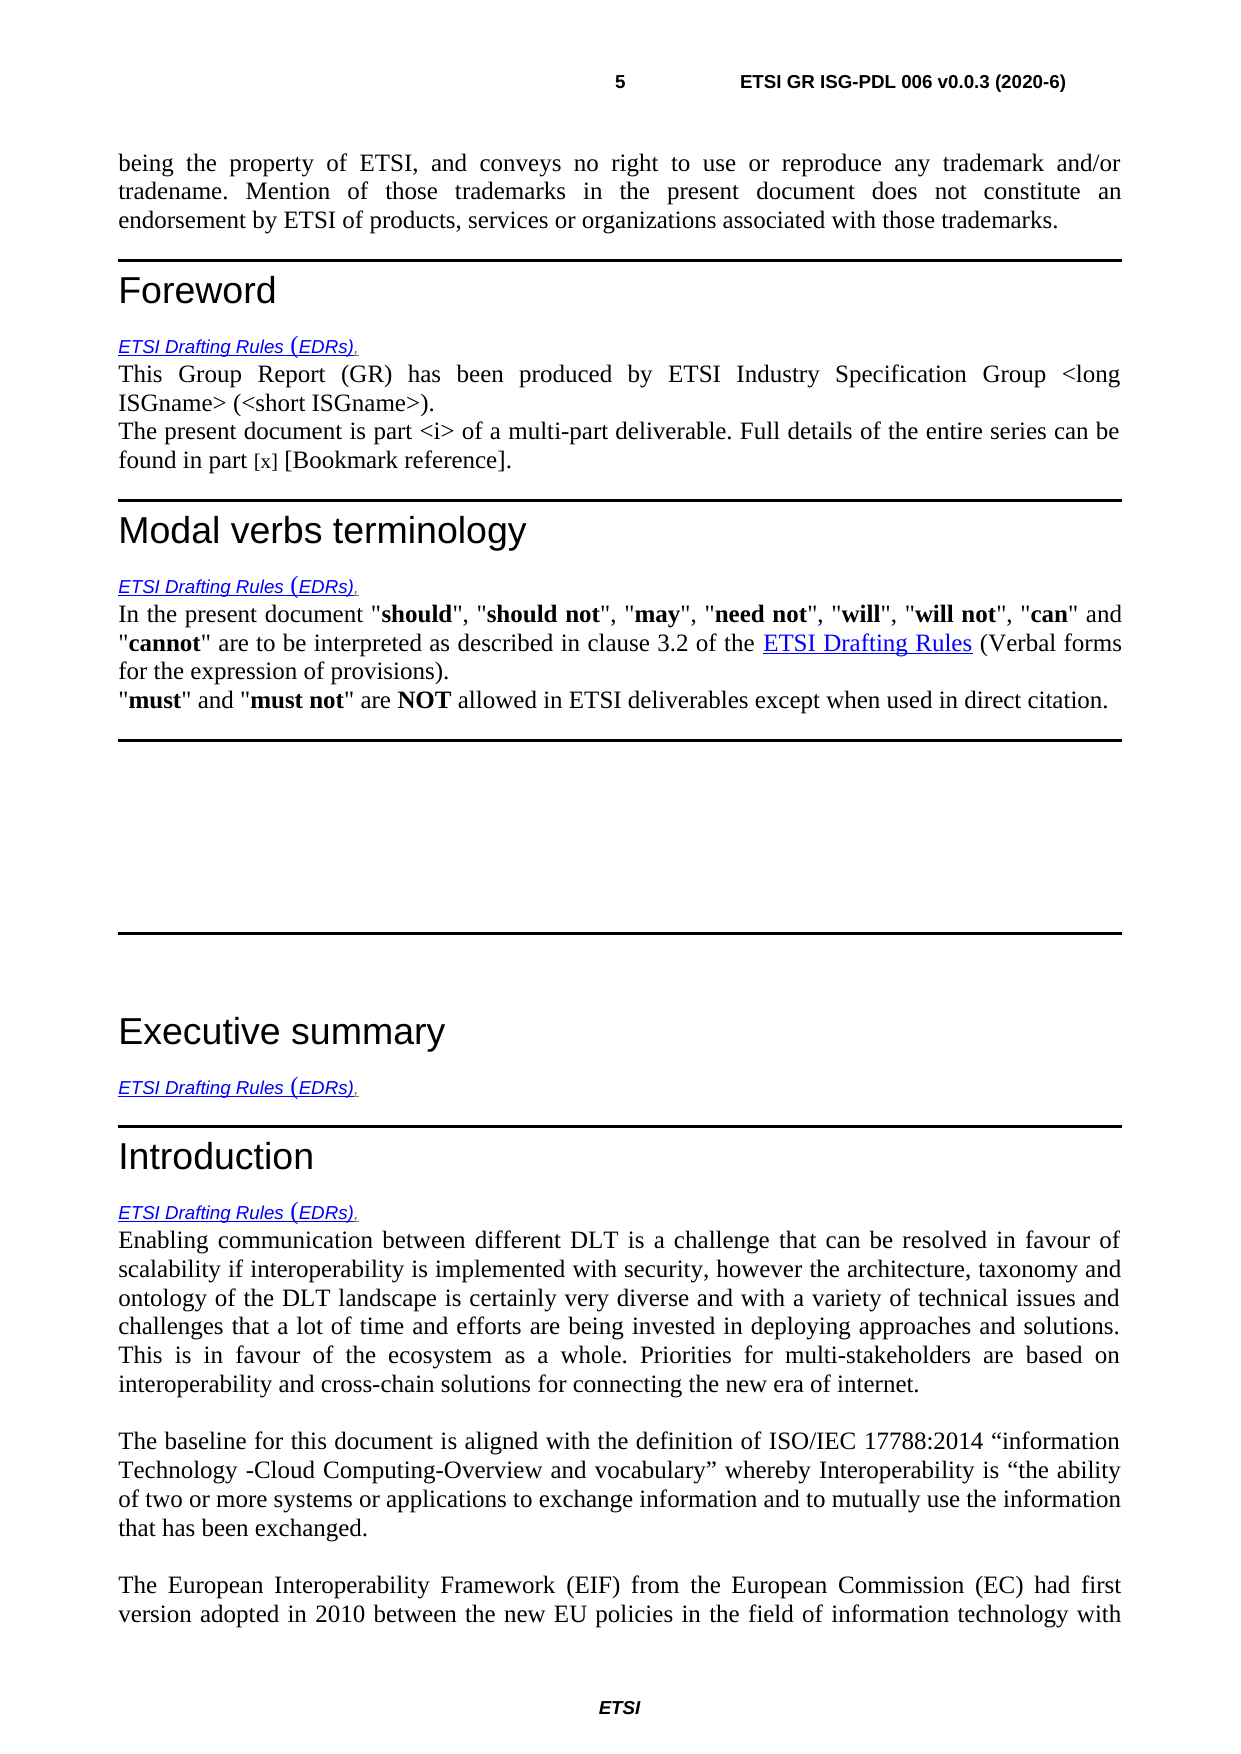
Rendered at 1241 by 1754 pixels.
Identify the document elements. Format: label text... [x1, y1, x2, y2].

text This Group Report (GR) has been produced by ETSI Industry Specification Group <long ISGname> (<short ISGname>). [118, 359, 1122, 416]
text "must" and "must not" are NOT allowed in ETSI deliverables except when used in direct citation. [118, 685, 1122, 714]
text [118, 1570, 1122, 1628]
text ETSI Drafting Rules (EDRs), [118, 1071, 1122, 1100]
text ETSI Drafting Rules (EDRs), [118, 330, 1122, 359]
subtitle Executive summary [118, 1000, 1122, 1053]
subtitle Modal verbs terminology [118, 502, 1122, 551]
text Enabling communication between different DLT is a challenge that can be resolved in favour of scalability if interoperability is implemented with security, however the architecture, taxonomy and ontology of the DLT landscape is certainly very diverse and with a variety of technical issues and challenges that a lot of time and efforts are being invested in deploying approaches and solutions. This is in favour of the ecosystem as a whole. Priorities for multi-stakeholders are based on interoperability and cross-chain solutions for connecting the new era of internet. [118, 1225, 1122, 1398]
text In the present document "should", "should not", "may", "need not", "will", "will not", "can" and "cannot" are to be interpreted as described in clause 3.2 of the ETSI Drafting Rules (Verbal forms for the expression of provisions). [118, 599, 1122, 685]
subtitle Foreword [118, 262, 1122, 311]
text The baseline for this document is aligned with the definition of ISO/IEC 17788:2014 “information Technology -Cloud Computing-Overview and vocabulary” whereby Interoperability is “the ability of two or more systems or applications to exchange information and to mutually use the information that has been exchanged. [118, 1426, 1122, 1541]
text ETSI Drafting Rules (EDRs), [118, 570, 1122, 599]
text ETSI Drafting Rules (EDRs), [118, 1196, 1122, 1225]
subtitle Introduction [118, 1128, 1122, 1178]
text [118, 148, 1122, 234]
text The present document is part <i> of a multi-part deliverable. Full details of the entire series can be found in part [x] [Bookmark reference]. [118, 416, 1122, 474]
